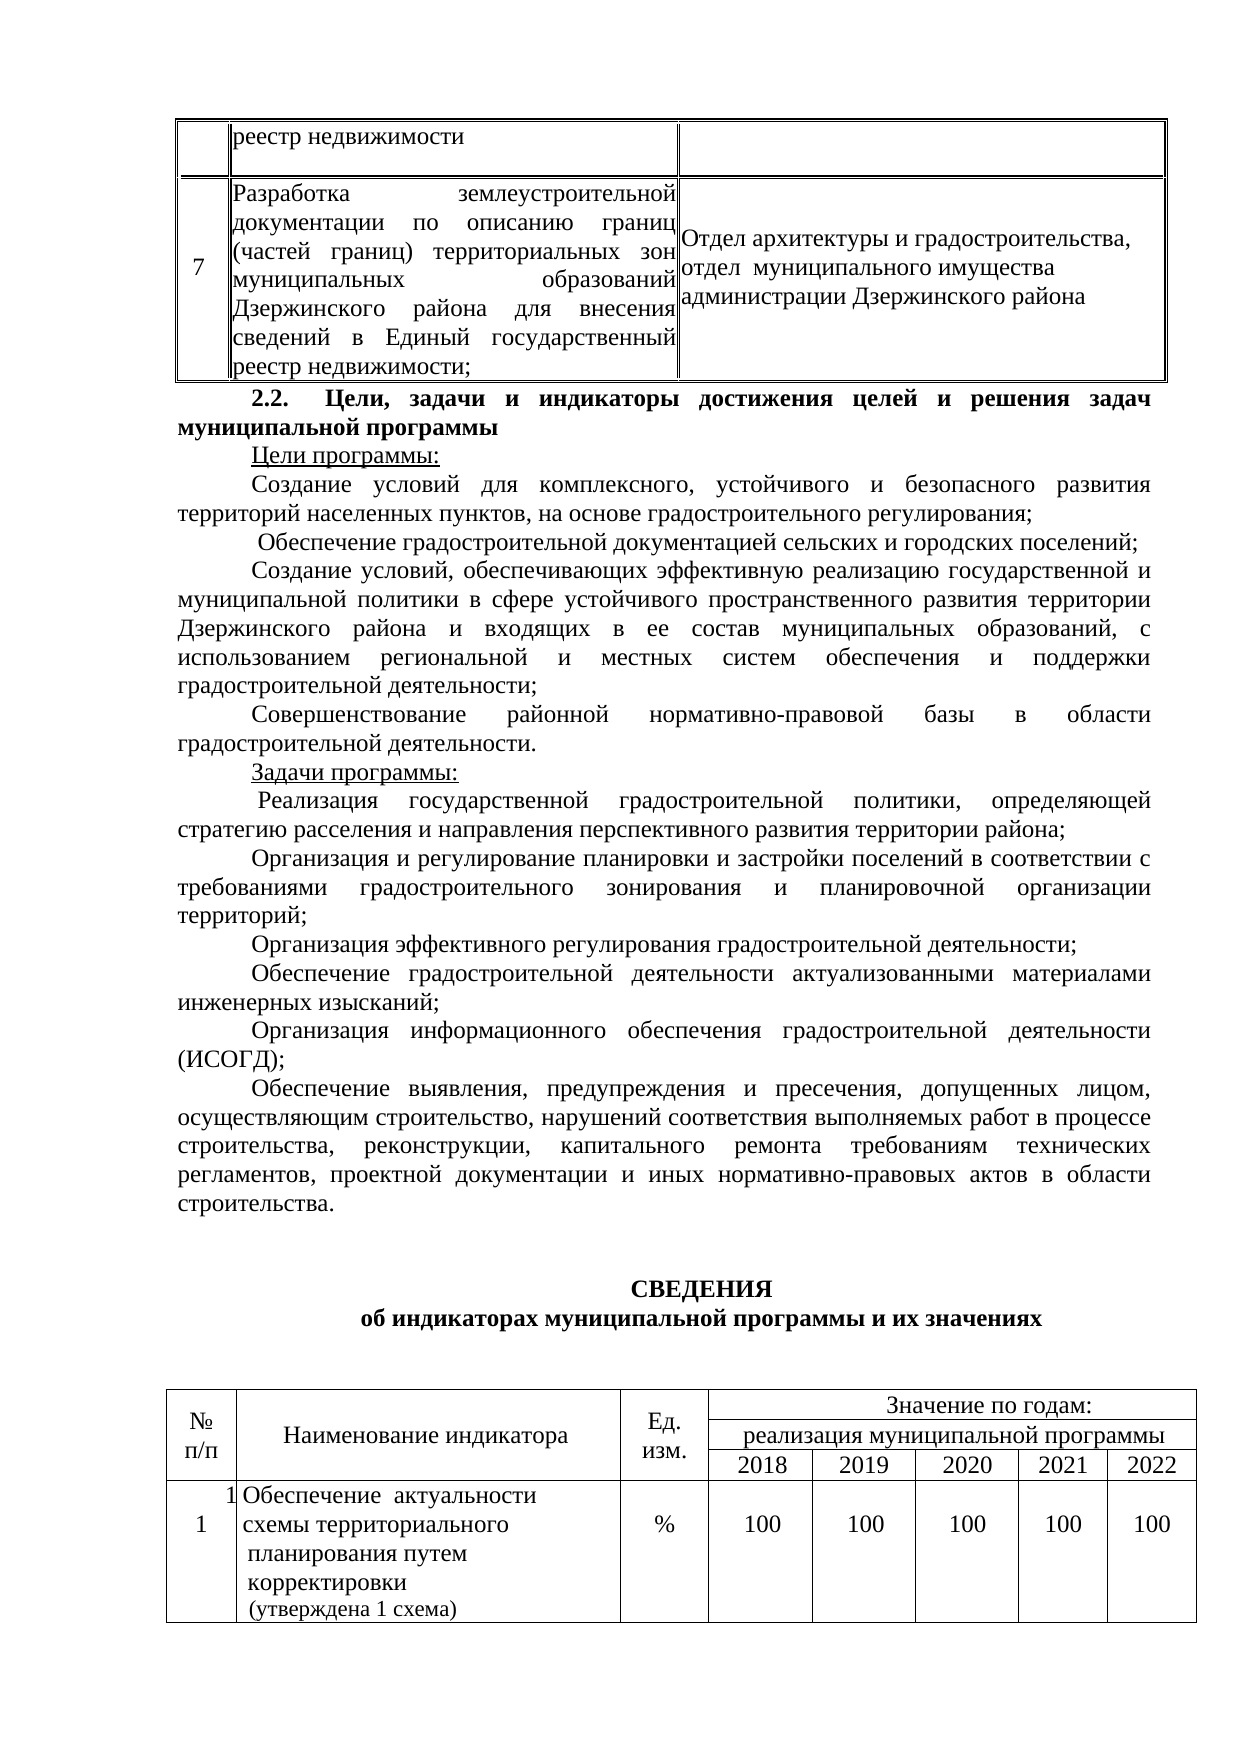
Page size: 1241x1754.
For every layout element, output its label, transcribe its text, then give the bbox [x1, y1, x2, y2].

table_cell 100 [1108, 1481, 1196, 1622]
table_header Ед. изм. [621, 1390, 708, 1479]
table_cell 2020 [916, 1450, 1018, 1479]
table_cell Обеспечение актуальности схемы территориального планирования путем корректировки (утверждена 1 схема) [237, 1481, 620, 1622]
table_header Наименование индикатора [237, 1390, 620, 1479]
text Организация эффективного регулирования градостроительной деятельности; [177, 929, 1152, 958]
table_cell 2021 [1019, 1450, 1107, 1479]
text Реализация государственной градостроительной политики, определяющей стратегию расселения и направления перспективного развития территории района; [177, 785, 1152, 843]
text Организация информационного обеспечения градостроительной деятельности (ИСОГД); [177, 1015, 1152, 1073]
text Создание условий, обеспечивающих эффективную реализацию государственной и муниципальной политики в сфере устойчивого пространственного развития территории Дзержинского района и входящих в ее состав муниципальных образований, с использованием региональной и местных систем обеспечения и поддержки градостроительной деятельности; [177, 555, 1152, 699]
text Организация и регулирование планировки и застройки поселений в соответствии с требованиями градостроительного зонирования и планировочной организации территорий; [177, 843, 1152, 929]
table_cell реализация муниципальной программы [709, 1420, 1196, 1449]
text Создание условий для комплексного, устойчивого и безопасного развития территорий населенных пунктов, на основе градостроительного регулирования; [177, 469, 1152, 527]
text Задачи программы: [177, 757, 1152, 785]
table_cell 100 [916, 1481, 1018, 1622]
table_cell 100 [709, 1481, 812, 1622]
table_cell Разработка землеустроительной документации по описанию границ (частей границ) территориальных зон муниципальных образований Дзержинского района для внесения сведений в Единый государственный реестр недвижимости; [230, 179, 678, 379]
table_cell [679, 122, 1164, 175]
text Обеспечение градостроительной документацией сельских и городских поселений; [177, 527, 1152, 555]
table_cell 2022 [1108, 1450, 1196, 1479]
table_cell 100 [813, 1481, 915, 1622]
text Совершенствование районной нормативно-правовой базы в области градостроительной деятельности. [177, 699, 1152, 757]
table_cell 2018 [709, 1450, 812, 1479]
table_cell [230, 122, 678, 175]
table_cell Отдел архитектуры и градостроительства, отдел муниципального имущества администрации Дзержинского района [679, 175, 1165, 379]
table_cell 100 [1019, 1481, 1107, 1622]
text Обеспечение выявления, предупреждения и пресечения, допущенных лицом, осуществляющим строительство, нарушений соответствия выполняемых работ в процессе строительства, реконструкции, капитального ремонта требованиям технических регламентов, проектной документации и иных нормативно-правовых актов в области строительства. [177, 1073, 1152, 1217]
table_cell 2019 [813, 1450, 915, 1479]
table_header № п/п [167, 1390, 236, 1479]
text СВЕДЕНИЯ [177, 1274, 1152, 1303]
table_cell 7 [178, 175, 230, 379]
text об индикаторах муниципальной программы и их значениях [177, 1303, 1152, 1332]
list Цели, задачи и индикаторы достижения целей и решения задач муниципальной программы [177, 383, 1152, 440]
table_cell % [621, 1481, 708, 1622]
text Обеспечение градостроительной деятельности актуализованными материалами инженерных изысканий; [177, 958, 1152, 1015]
text Цели программы: [177, 440, 1152, 469]
table_cell 6 [178, 120, 230, 175]
table_header Значение по годам: [709, 1390, 1196, 1419]
table_cell 1 1 [167, 1481, 236, 1622]
